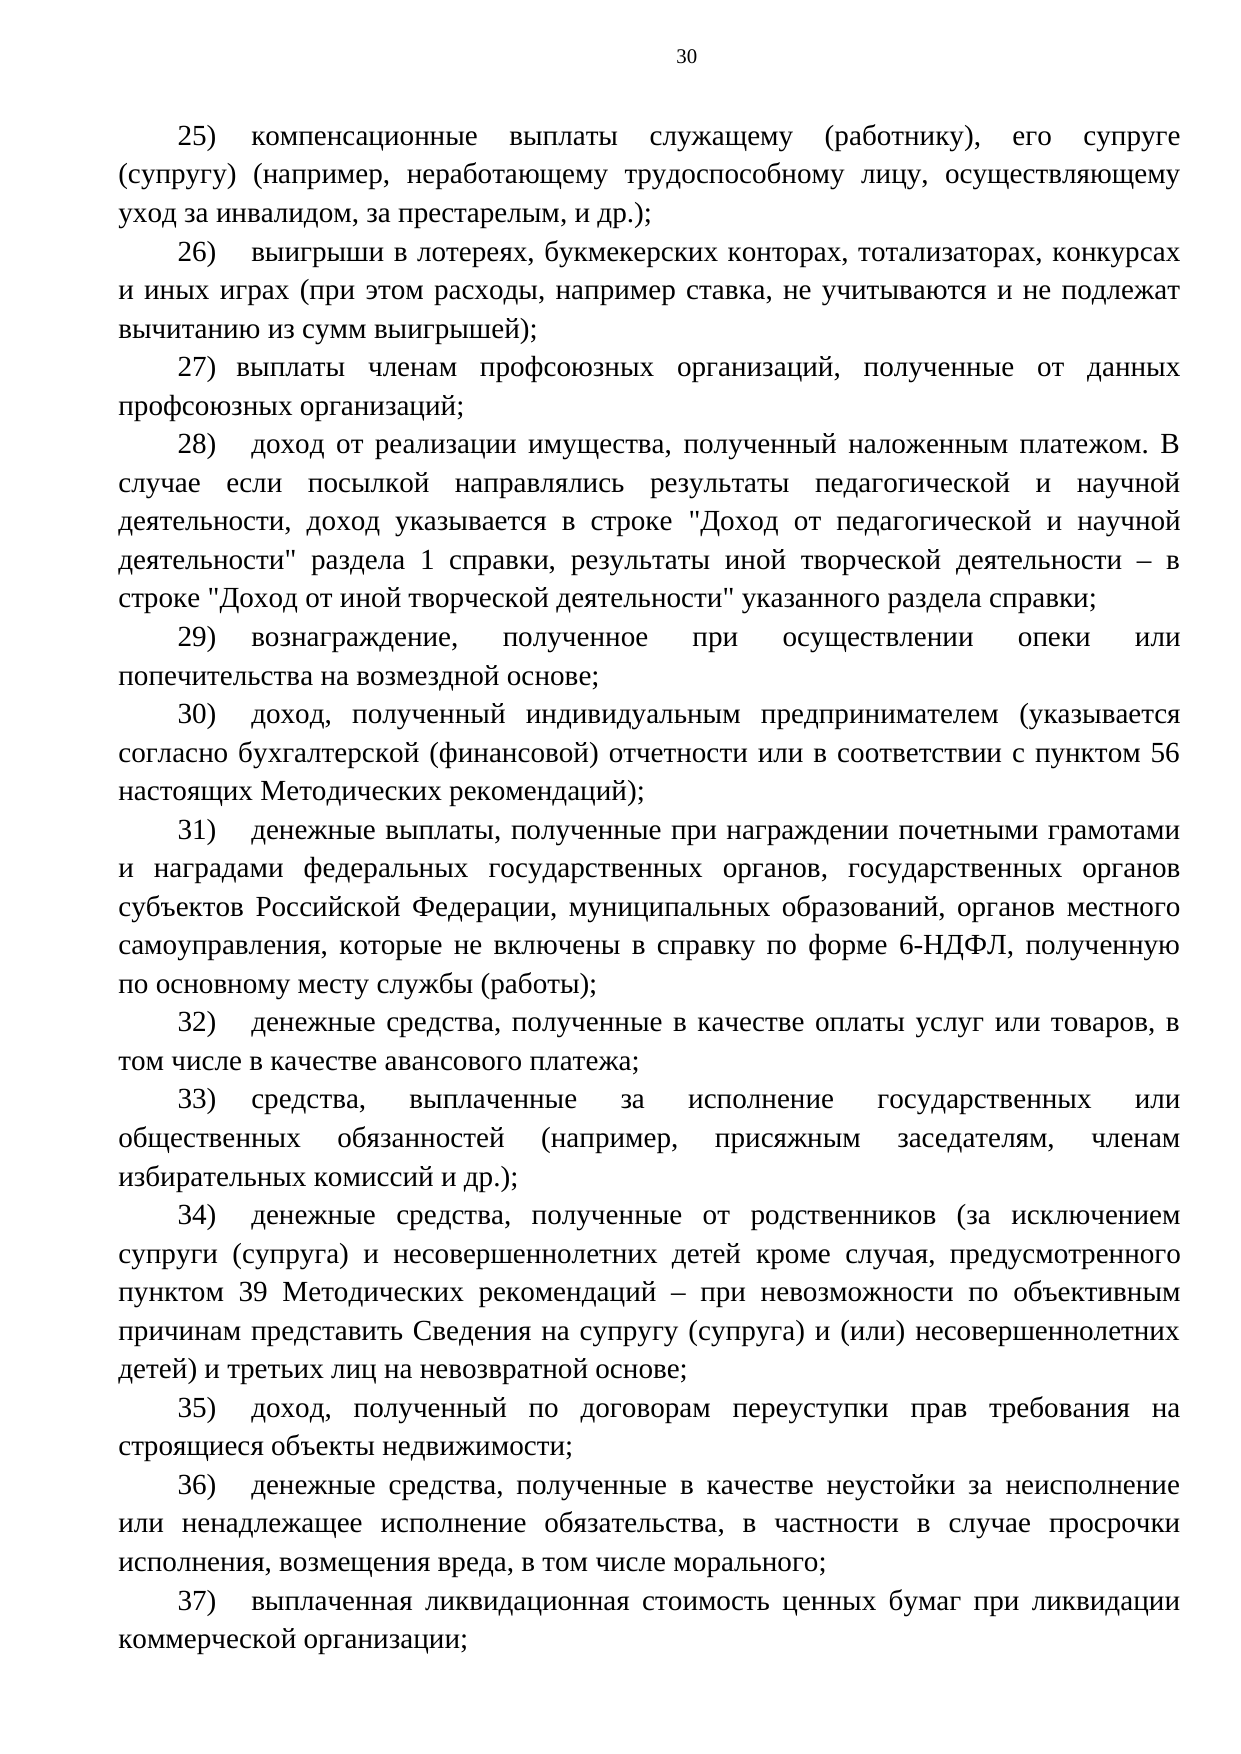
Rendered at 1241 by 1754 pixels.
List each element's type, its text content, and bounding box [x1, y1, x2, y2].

list доход от реализации имущества, полученный наложенным платежом. В случае если посылкой направлялись результаты педагогической и научной деятельности, доход указывается в строке "Доход от педагогической и научной деятельности" раздела 1 справки, результаты иной творческой деятельности – в строке "Доход от иной творческой деятельности" указанного раздела справки; [118, 426, 1181, 614]
list денежные средства, полученные в качестве оплаты услуг или товаров, в том числе в качестве авансового платежа; [118, 1004, 1181, 1077]
list денежные средства, полученные от родственников (за исключением супруги (супруга) и несовершеннолетних детей кроме случая, предусмотренного пунктом 39 Методических рекомендаций – при невозможности по объективным причинам представить Сведения на супругу (супруга) и (или) несовершеннолетних детей) и третьих лиц на невозвратной основе; [118, 1346, 1181, 1385]
list средства, выплаченные за исполнение государственных или общественных обязанностей (например, присяжным заседателям, членам избирательных комиссий и др.); [118, 1082, 1181, 1192]
list компенсационные выплаты служащему (работнику), его супруге (супругу) (например, неработающему трудоспособному лицу, осуществляющему уход за инвалидом, за престарелым, и др.); [118, 118, 1181, 229]
list выплаты членам профсоюзных организаций, полученные от данных профсоюзных организаций; [118, 349, 1181, 421]
list доход, полученный по договорам переуступки прав требования на строящиеся объекты недвижимости; [118, 1390, 1181, 1462]
list денежные средства, полученные от родственников (за исключением супруги (супруга) и несовершеннолетних детей кроме случая, предусмотренного пунктом 39 Методических рекомендаций – при невозможности по объективным причинам представить Сведения на супругу (супруга) и (или) несовершеннолетних детей) и третьих лиц на невозвратной основе; [118, 1197, 1181, 1274]
list выплаченная ликвидационная стоимость ценных бумаг при ликвидации коммерческой организации; [118, 1583, 1181, 1655]
list денежные средства, полученные в качестве неустойки за неисполнение или ненадлежащее исполнение обязательства, в частности в случае просрочки исполнения, возмещения вреда, в том числе морального; [118, 1467, 1181, 1578]
list вознаграждение, полученное при осуществлении опеки или попечительства на возмездной основе; [118, 619, 1181, 691]
list выигрыши в лотереях, букмекерских конторах, тотализаторах, конкурсах и иных играх (при этом расходы, например ставка, не учитываются и не подлежат вычитанию из сумм выигрышей); [118, 306, 1181, 344]
list доход, полученный индивидуальным предпринимателем (указывается согласно бухгалтерской (финансовой) отчетности или в соответствии с пунктом 56 настоящих Методических рекомендаций); [118, 696, 1181, 807]
list выигрыши в лотереях, букмекерских конторах, тотализаторах, конкурсах и иных играх (при этом расходы, например ставка, не учитываются и не подлежат вычитанию из сумм выигрышей); [118, 234, 1181, 272]
list денежные выплаты, полученные при награждении почетными грамотами и наградами федеральных государственных органов, государственных органов субъектов Российской Федерации, муниципальных образований, органов местного самоуправления, которые не включены в справку по форме 6-НДФЛ, полученную по основному месту службы (работы); [118, 812, 1181, 999]
